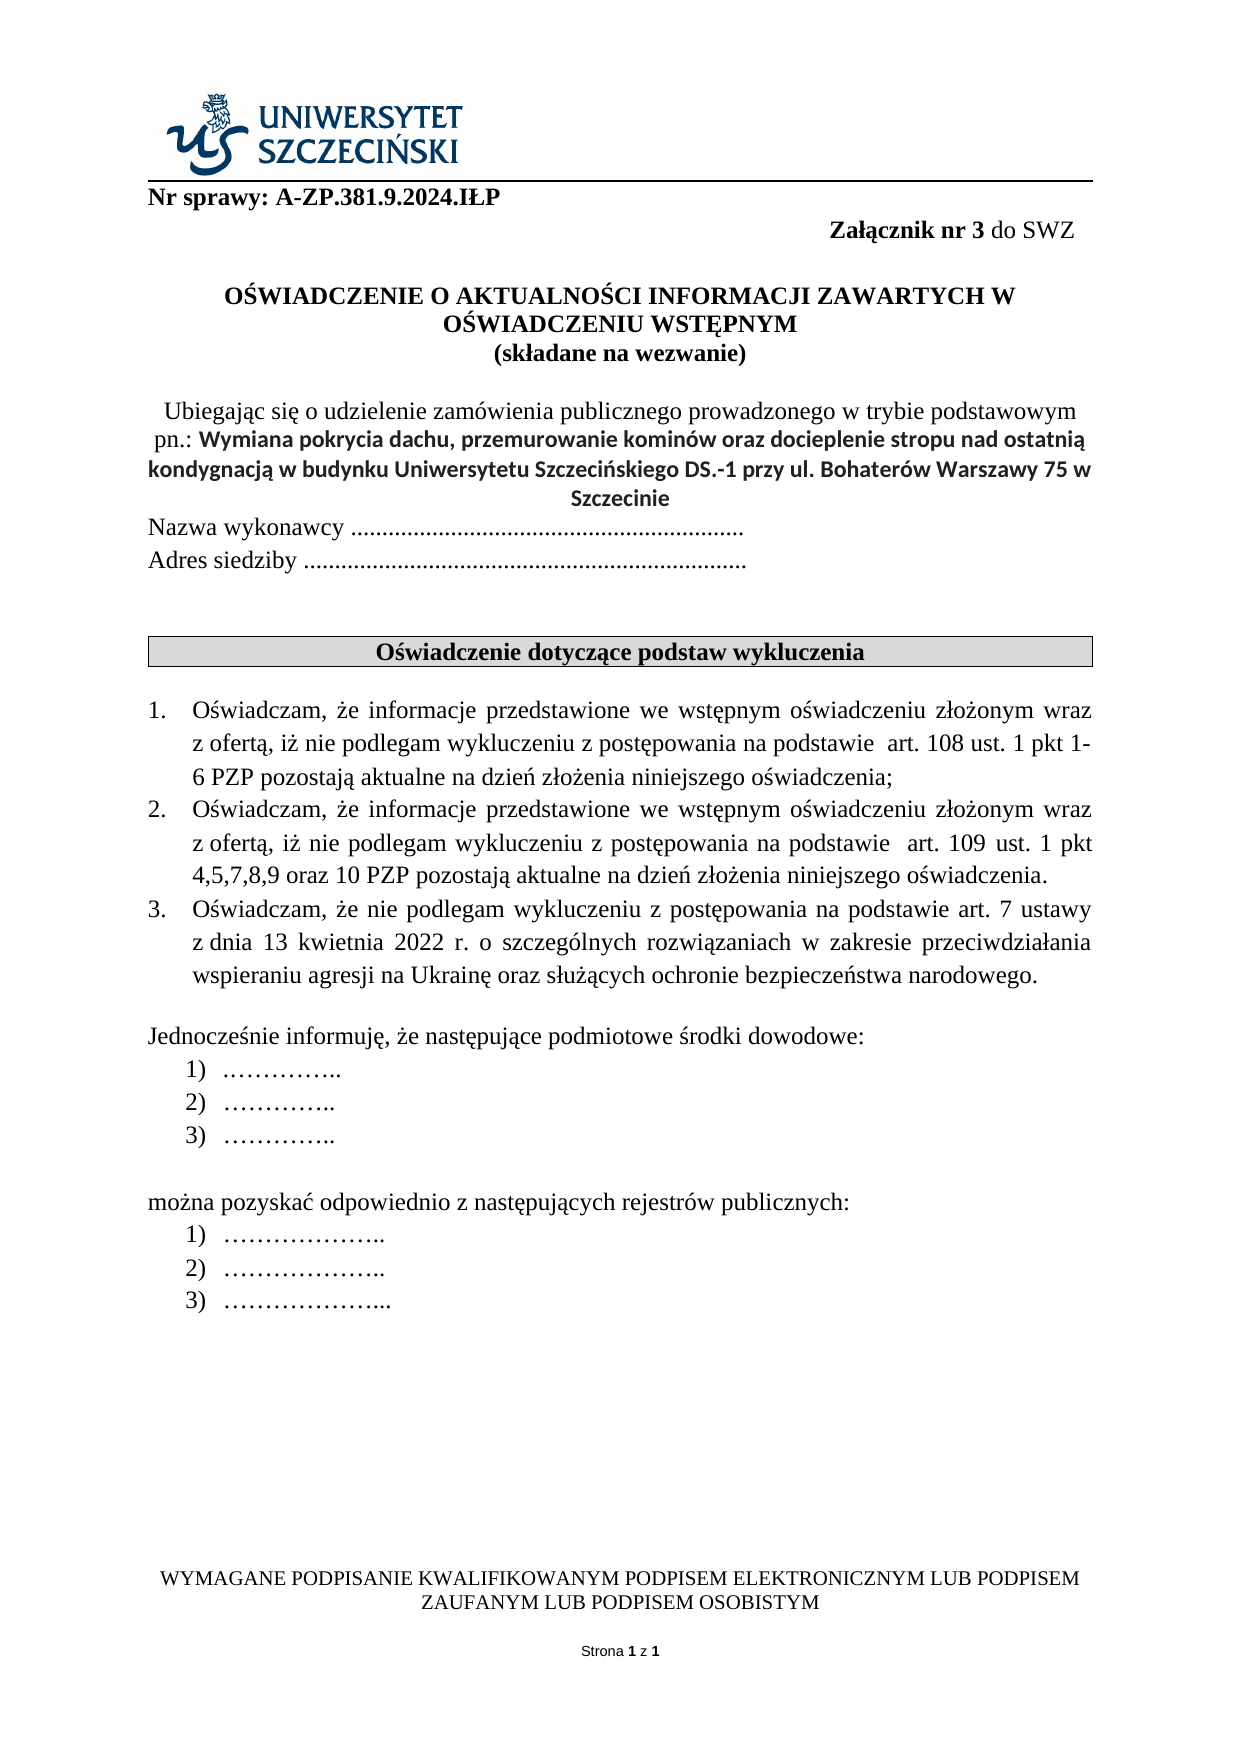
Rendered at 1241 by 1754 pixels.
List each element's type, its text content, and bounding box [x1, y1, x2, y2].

list Oświadczam, że informacje przedstawione we wstępnym oświadczeniu złożonym wraz z ofertą, iż nie podlegam wykluczeniu z postępowania na podstawie art. 109 ust. 1 pkt 4,5,7,8,9 oraz 10 PZP pozostają aktualne na dzień złożenia niniejszego oświadczenia. [148, 794, 1093, 889]
list Oświadczam, że nie podlegam wykluczeniu z postępowania na podstawie art. 7 ustawy z dnia 13 kwietnia 2022 r. o szczególnych rozwiązaniach w zakresie przeciwdziałania wspieraniu agresji na Ukrainę oraz służących ochronie bezpieczeństwa narodowego. [148, 894, 1093, 988]
text Nazwa wykonawcy ............................................................... [148, 512, 1137, 541]
text Jednocześnie informuję, że następujące podmiotowe środki dowodowe: [148, 1021, 1093, 1050]
text można pozyskać odpowiednio z następujących rejestrów publicznych: [148, 1187, 1093, 1215]
table_header Oświadczenie dotyczące podstaw wykluczenia [149, 637, 1092, 666]
text Nr sprawy: A-ZP.381.9.2024.IŁP [148, 182, 1093, 211]
text Adres siedziby ....................................................................... [148, 545, 1093, 574]
text Załącznik nr 3 do SWZ [738, 215, 1093, 243]
list ………….. [185, 1087, 1093, 1116]
list ………….. [185, 1121, 1093, 1149]
list ………………... [185, 1286, 1093, 1314]
text (składane na wezwanie) [148, 338, 1093, 367]
list Oświadczam, że informacje przedstawione we wstępnym oświadczeniu złożonym wraz z ofertą, iż nie podlegam wykluczeniu z postępowania na podstawie art. 108 ust. 1 pkt 1-6 PZP pozostają aktualne na dzień złożenia niniejszego oświadczenia; [148, 696, 1093, 790]
list ……………….. [185, 1253, 1093, 1281]
list ……………….. [185, 1219, 1093, 1248]
picture [147, 73, 482, 179]
list .………….. [185, 1054, 1093, 1083]
text Ubiegając się o udzielenie zamówienia publicznego prowadzonego w trybie podstawowym pn.: Wymiana pokrycia dachu, przemurowanie kominów oraz docieplenie stropu nad ostatnią kondygnacją w budynku Uniwersytetu Szczecińskiego DS.-1 przy ul. Bohaterów Warszawy 75 w Szczecinie [148, 396, 1093, 512]
text OŚWIADCZENIE O AKTUALNOŚCI INFORMACJI ZAWARTYCH W OŚWIADCZENIU WSTĘPNYM [148, 281, 1093, 338]
